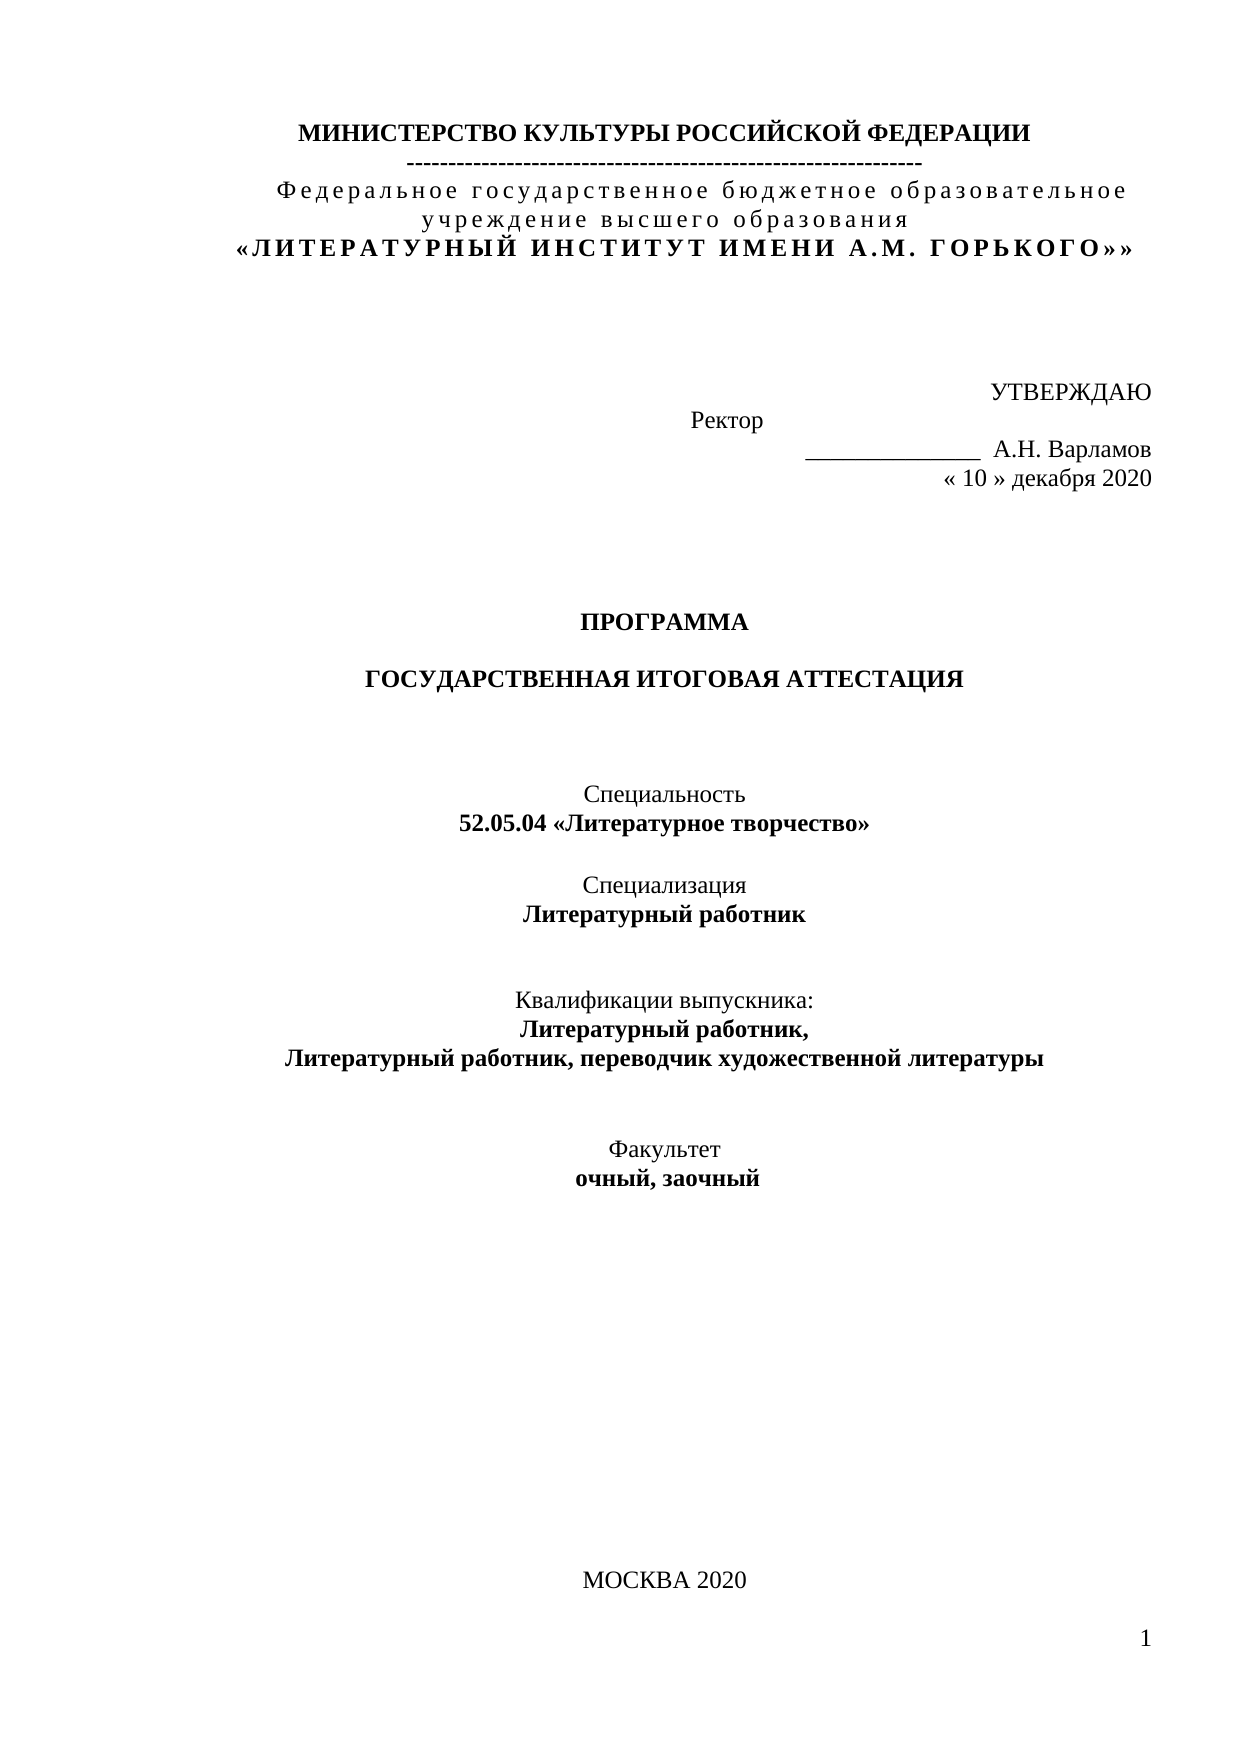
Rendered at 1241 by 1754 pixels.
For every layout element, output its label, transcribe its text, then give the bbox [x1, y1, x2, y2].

text УТВЕРЖДАЮ [177, 377, 1152, 406]
text 52.05.04 «Литературное творчество» [177, 808, 1152, 837]
text « 10 » декабря 2020 [177, 463, 1152, 492]
text Литературный работник [177, 899, 1152, 928]
text Специальность [177, 779, 1152, 808]
title «ЛИТЕРАТУРНЫЙ ИНСТИТУТ ИМЕНИ А.М. ГОРЬКОГО»» [177, 233, 1152, 262]
text ГОСУДАРСТВЕННАЯ ИТОГОВАЯ АТТЕСТАЦИЯ [177, 664, 1152, 693]
title Федеральное государственное бюджетное образовательное учреждение высшего образования [177, 176, 1152, 233]
text Литературный работник, [177, 1014, 1152, 1043]
text Специализация [177, 870, 1152, 899]
text МИНИСТЕРСТВО КУЛЬТУРЫ РОССИЙСКОЙ ФЕДЕРАЦИИ [177, 118, 1152, 147]
text Квалификации выпускника: [177, 985, 1152, 1014]
text ПРОГРАММА [177, 607, 1152, 636]
text МОСКВА 2020 [177, 1565, 1152, 1594]
text ______________ А.Н. Варламов [177, 434, 1152, 463]
text очный, заочный [177, 1163, 1152, 1191]
text Ректор [177, 406, 1152, 434]
text Факультет [177, 1134, 1152, 1163]
text Литературный работник, переводчик художественной литературы [177, 1043, 1152, 1072]
text -------------------------------------------------------------- [177, 147, 1152, 176]
